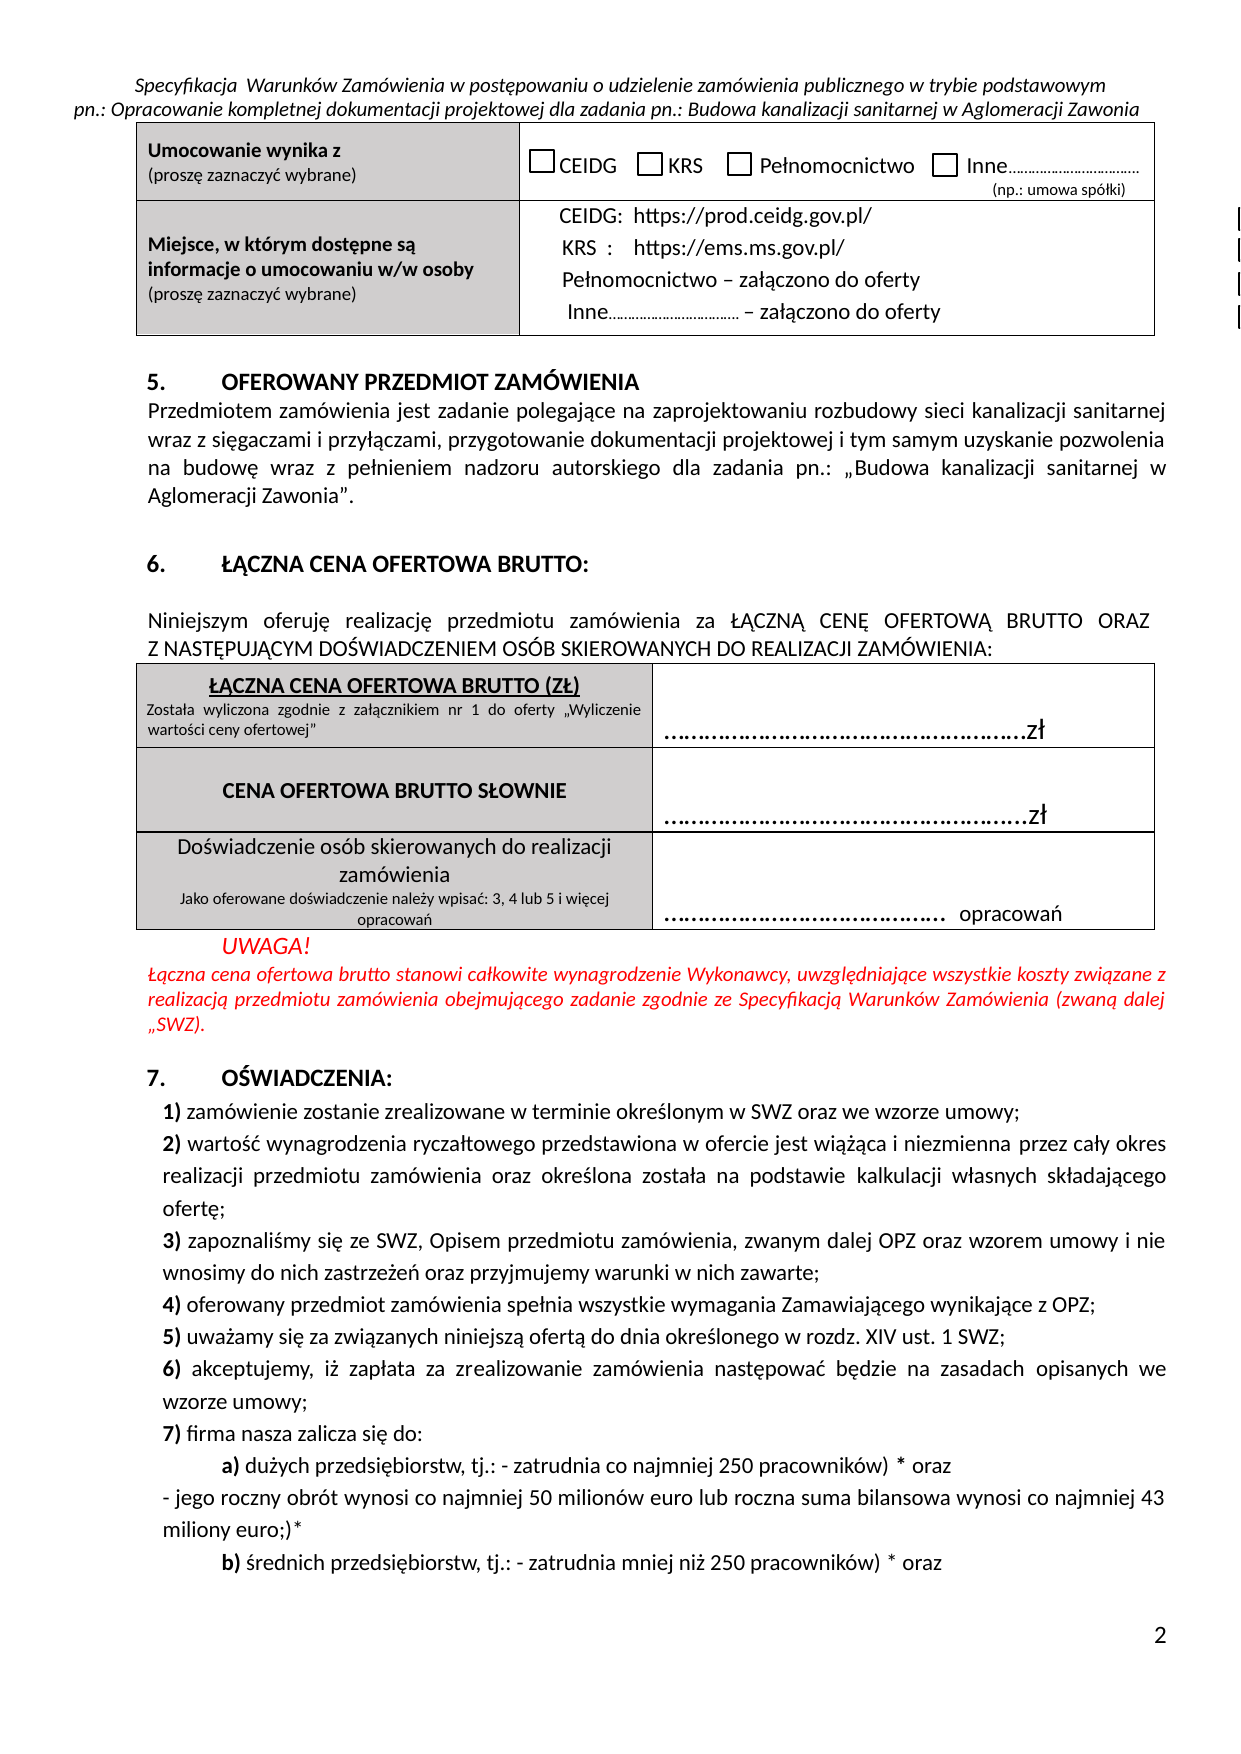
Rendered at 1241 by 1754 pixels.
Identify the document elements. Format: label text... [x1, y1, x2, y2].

text Łączna cena ofertowa brutto stanowi całkowite wynagrodzenie Wykonawcy, uwzględniające wszystkie koszty związane z realizacją przedmiotu zamówienia obejmującego zadanie zgodnie ze Specyfikacją Warunków Zamówienia (zwaną dalej „SWZ). [148, 961, 1167, 1037]
text - jego roczny obrót wynosi co najmniej 50 milionów euro lub roczna suma bilansowa wynosi co najmniej 43 miliony euro;)* [162, 1483, 1167, 1543]
list OFEROWANY PRZEDMIOT ZAMÓWIENIA [146, 366, 1167, 397]
table_cell CEIDG KRS Pełnomocnictwo Inne……………………………. (np.: umowa spółki) [520, 123, 1154, 200]
text 5) uważamy się za związanych niniejszą ofertą do dnia określonego w rozdz. XIV ust. 1 SWZ; [162, 1322, 1167, 1350]
text 1) zamówienie zostanie zrealizowane w terminie określonym w SWZ oraz we wzorze umowy; [162, 1097, 1167, 1125]
text Niniejszym oferuję realizację przedmiotu zamówienia za ŁĄCZNĄ CENĘ OFERTOWĄ BRUTTO ORAZ Z NASTĘPUJĄCYM DOŚWIADCZENIEM OSÓB SKIEROWANYCH DO REALIZACJI ZAMÓWIENIA: [148, 606, 1167, 662]
text 3) zapoznaliśmy się ze SWZ, Opisem przedmiotu zamówienia, zwanym dalej OPZ oraz wzorem umowy i nie wnosimy do nich zastrzeżeń oraz przyjmujemy warunki w nich zawarte; [162, 1226, 1167, 1286]
text 4) oferowany przedmiot zamówienia spełnia wszystkie wymagania Zamawiającego wynikające z OPZ; [162, 1290, 1167, 1318]
table_cell CENA OFERTOWA BRUTTO SŁOWNIE [137, 748, 652, 831]
table_cell …………………………………… opracowań [653, 833, 1154, 929]
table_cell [520, 201, 1154, 334]
text 7) firma nasza zalicza się do: [174, 1419, 1167, 1447]
table_cell ……………………………………………...zł [653, 748, 1154, 831]
text b) średnich przedsiębiorstw, tj.: - zatrudnia mniej niż 250 pracowników) * oraz [162, 1548, 1167, 1576]
text 6) akceptujemy, iż zapłata za zrealizowanie zamówienia następować będzie na zasadach opisanych we wzorze umowy; [162, 1354, 1167, 1415]
table_cell Doświadczenie osób skierowanych do realizacji zamówienia Jako oferowane doświadczenie należy wpisać: 3, 4 lub 5 i więcej opracowań [137, 833, 652, 929]
list OŚWIADCZENIA: [146, 1062, 1167, 1093]
text UWAGA! [221, 930, 1167, 961]
text Przedmiotem zamówienia jest zadanie polegające na zaprojektowaniu rozbudowy sieci kanalizacji sanitarnej wraz z sięgaczami i przyłączami, przygotowanie dokumentacji projektowej i tym samym uzyskanie pozwolenia na budowę wraz z pełnieniem nadzoru autorskiego dla zadania pn.: „Budowa kanalizacji sanitarnej w Aglomeracji Zawonia”. [148, 397, 1167, 509]
list ŁĄCZNA CENA OFERTOWA BRUTTO: [146, 548, 1167, 578]
table_header ………………………………………………zł [653, 664, 1154, 747]
text 2) wartość wynagrodzenia ryczałtowego przedstawiona w ofercie jest wiążąca i niezmienna przez cały okres realizacji przedmiotu zamówienia oraz określona została na podstawie kalkulacji własnych składającego ofertę; [162, 1129, 1167, 1222]
table_header ŁĄCZNA CENA OFERTOWA BRUTTO (ZŁ) Została wyliczona zgodnie z załącznikiem nr 1 do oferty „Wyliczenie wartości ceny ofertowej” [137, 664, 652, 747]
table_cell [137, 201, 519, 334]
text a) dużych przedsiębiorstw, tj.: - zatrudnia co najmniej 250 pracowników) * oraz [162, 1451, 1167, 1479]
table_cell Umocowanie wynika z (proszę zaznaczyć wybrane) [137, 123, 519, 200]
